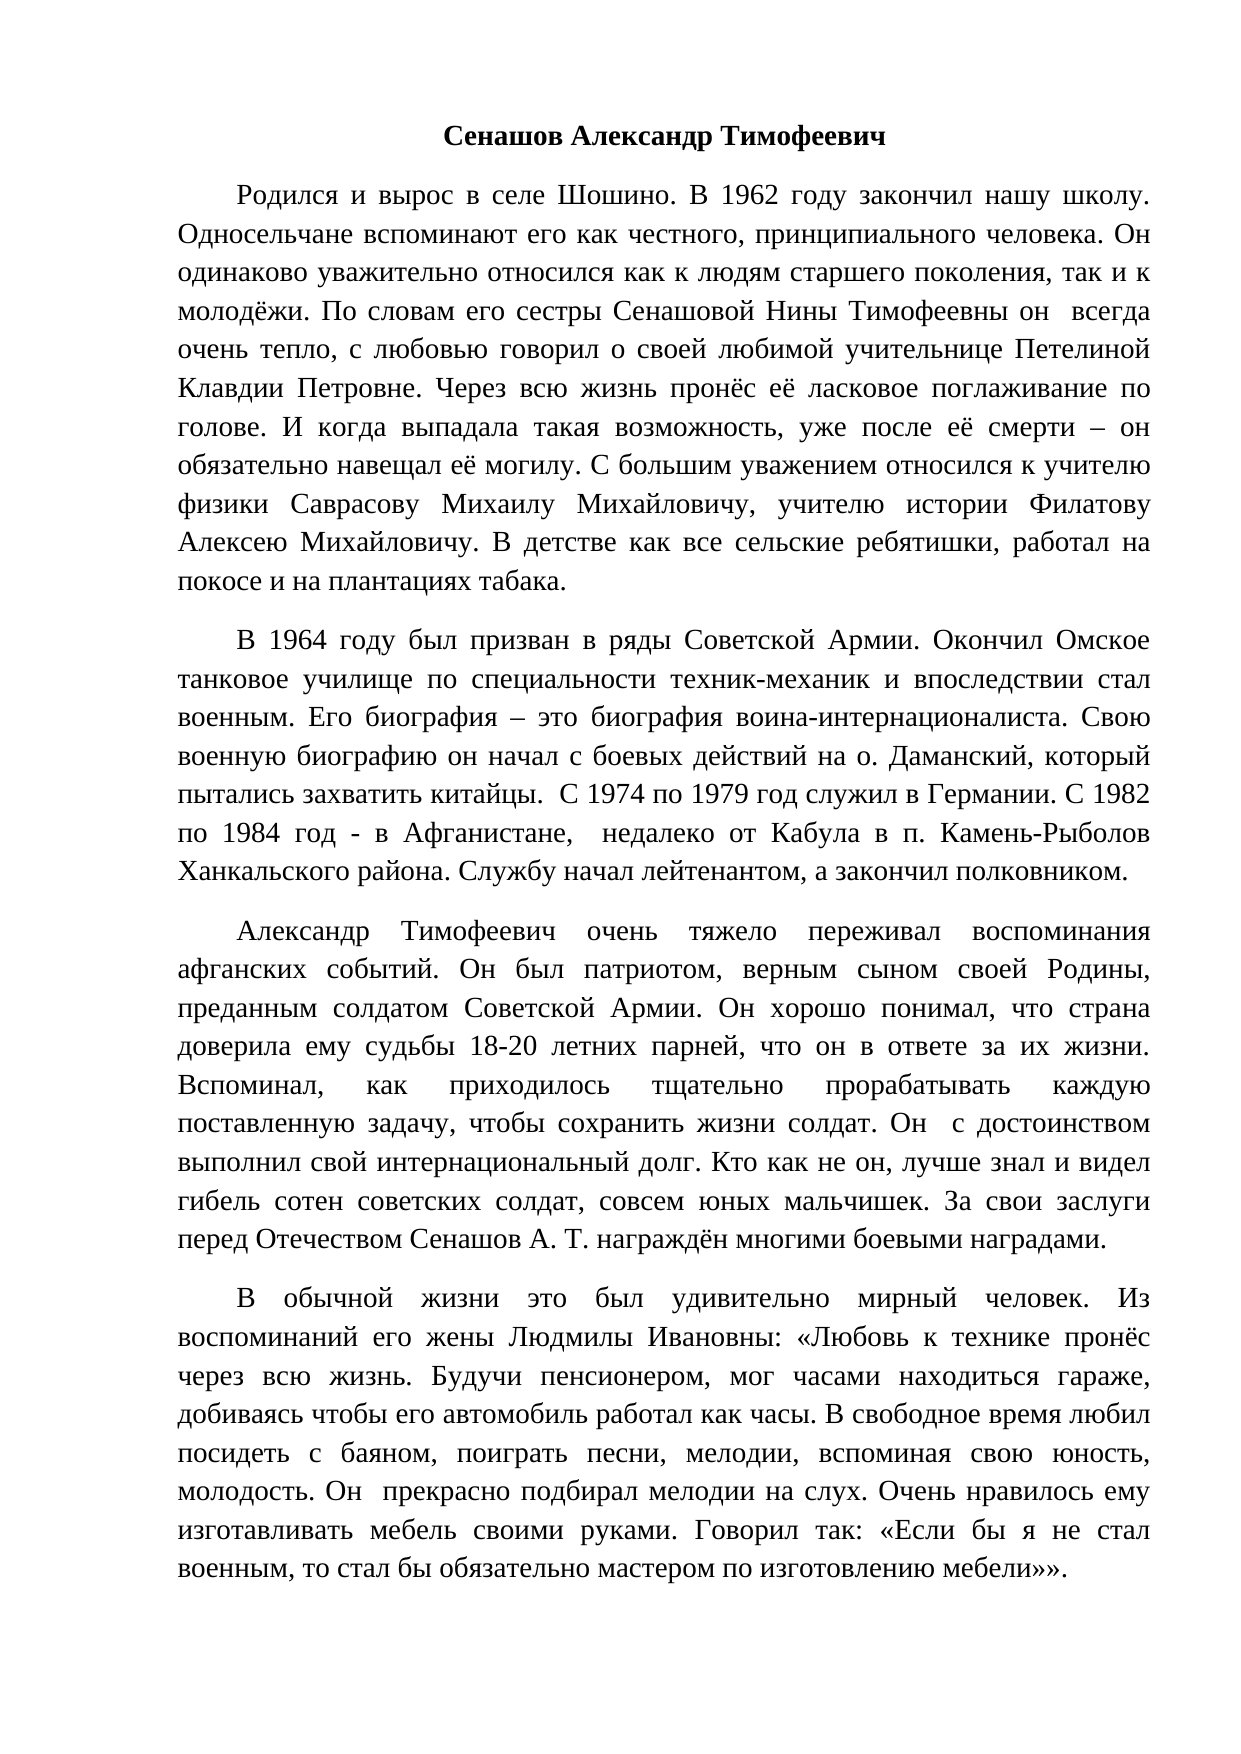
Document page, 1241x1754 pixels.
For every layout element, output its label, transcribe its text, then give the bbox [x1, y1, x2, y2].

text Сенашов Александр Тимофеевич [177, 118, 1152, 152]
text В обычной жизни это был удивительно мирный человек. Из воспоминаний его жены Людмилы Ивановны: «Любовь к технике пронёс через всю жизнь. Будучи пенсионером, мог часами находиться гараже, добиваясь чтобы его автомобиль работал как часы. В свободное время любил посидеть с баяном, поиграть песни, мелодии, вспоминая свою юность, молодость. Он прекрасно подбирал мелодии на слух. Очень нравилось ему изготавливать мебель своими руками. Говорил так: «Если бы я не стал военным, то стал бы обязательно мастером по изготовлению мебели»». [177, 1281, 1152, 1584]
text Родился и вырос в селе Шошино. В 1962 году закончил нашу школу. Односельчане вспоминают его как честного, принципиального человека. Он одинаково уважительно относился как к людям старшего поколения, так и к молодёжи. По словам его сестры Сенашовой Нины Тимофеевны он всегда очень тепло, с любовью говорил о своей любимой учительнице Петелиной Клавдии Петровне. Через всю жизнь пронёс её ласковое поглаживание по голове. И когда выпадала такая возможность, уже после её смерти – он обязательно навещал её могилу. С большим уважением относился к учителю физики Саврасову Михаилу Михайловичу, учителю истории Филатову Алексею Михайловичу. В детстве как все сельские ребятишки, работал на покосе и на плантациях табака. [177, 177, 1152, 596]
text В 1964 году был призван в ряды Советской Армии. Окончил Омское танковое училище по специальности техник-механик и впоследствии стал военным. Его биография – это биография воина-интернационалиста. Свою военную биографию он начал с боевых действий на о. Даманский, который пытались захватить китайцы. С 1974 по 1979 год служил в Германии. С 1982 по 1984 год - в Афганистане, недалеко от Кабула в п. Камень-Рыболов Ханкальского района. Службу начал лейтенантом, а закончил полковником. [177, 622, 1152, 887]
text Александр Тимофеевич очень тяжело переживал воспоминания афганских событий. Он был патриотом, верным сыном своей Родины, преданным солдатом Советской Армии. Он хорошо понимал, что страна доверила ему судьбы 18-20 летних парней, что он в ответе за их жизни. Вспоминал, как приходилось тщательно прорабатывать каждую поставленную задачу, чтобы сохранить жизни солдат. Он с достоинством выполнил свой интернациональный долг. Кто как не он, лучше знал и видел гибель сотен советских солдат, совсем юных мальчишек. За свои заслуги перед Отечеством Сенашов А. Т. награждён многими боевыми наградами. [177, 913, 1152, 1255]
